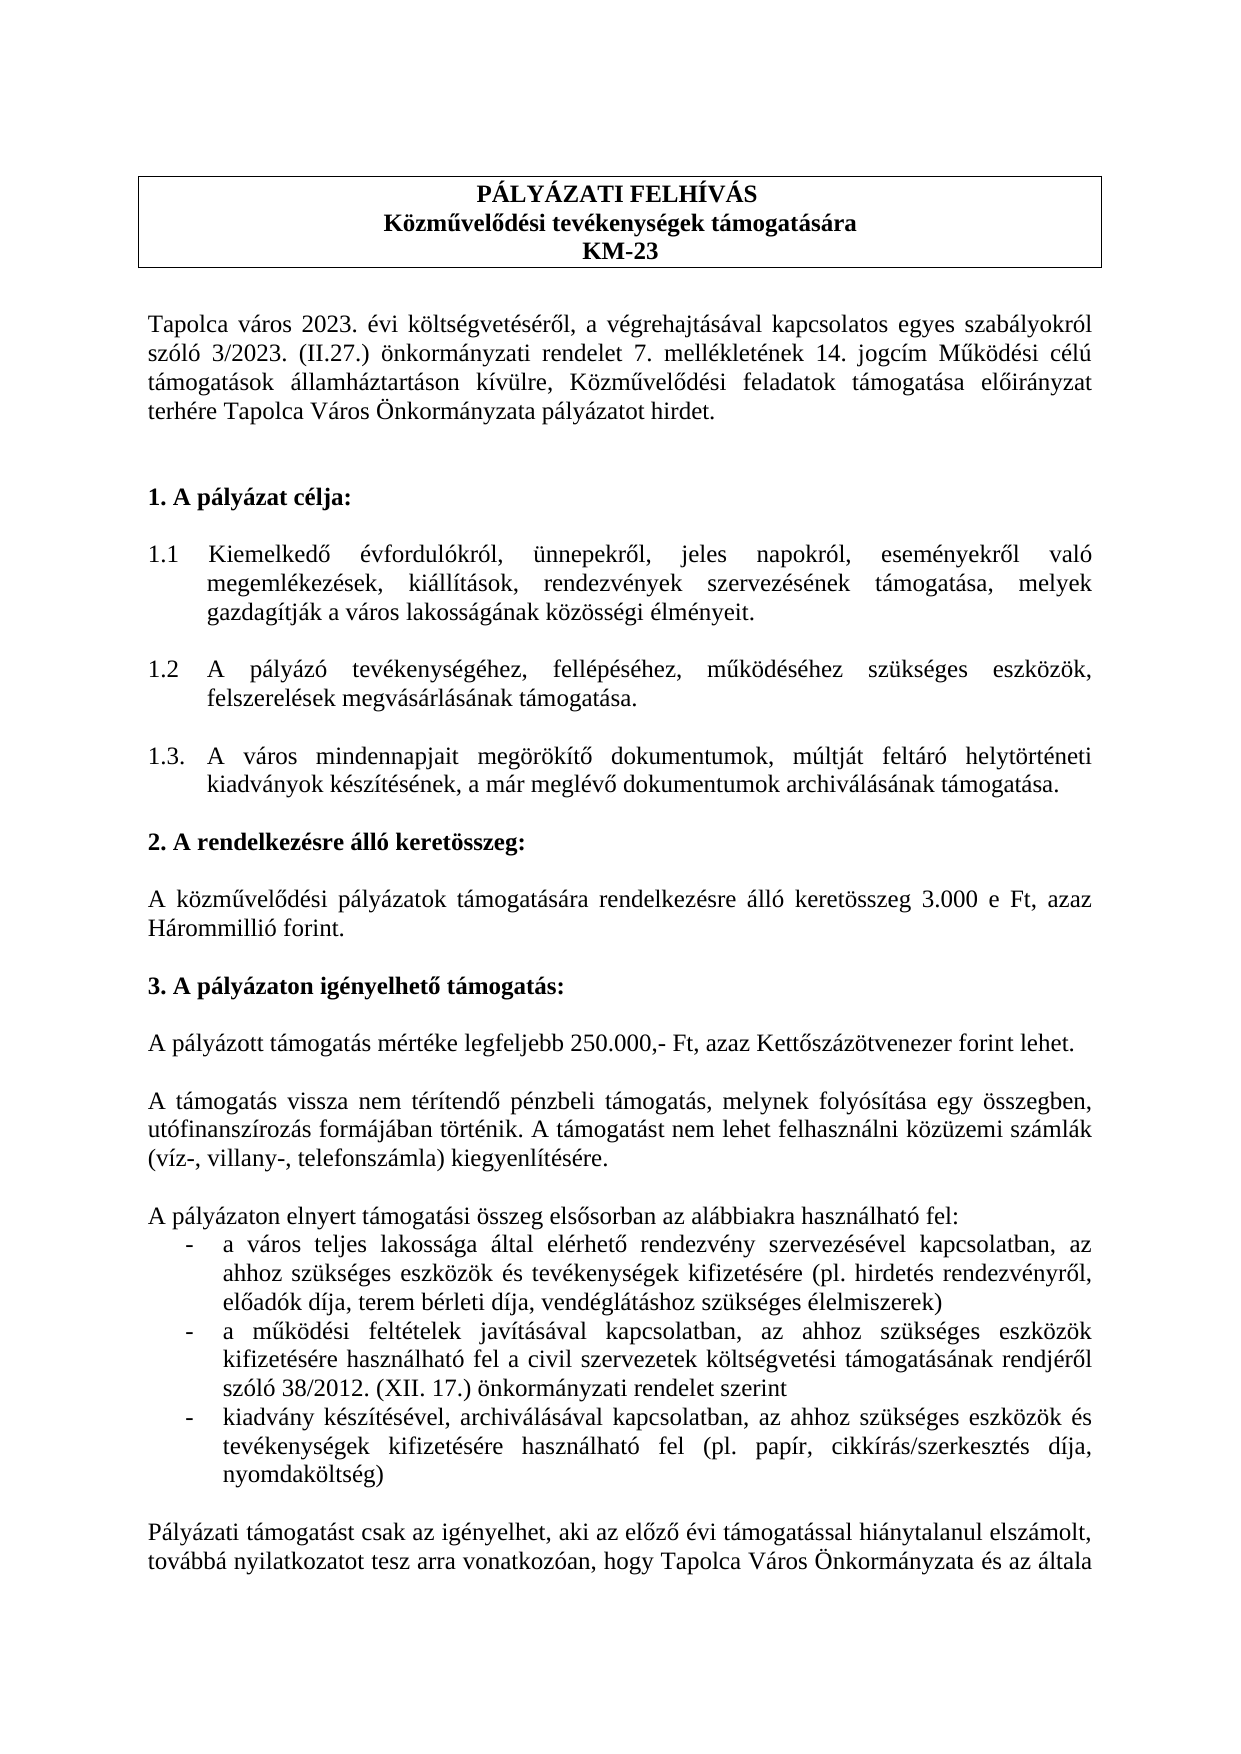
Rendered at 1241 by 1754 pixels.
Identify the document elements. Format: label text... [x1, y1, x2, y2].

text 2. A rendelkezésre álló keretösszeg: [148, 827, 1093, 856]
text A közművelődési pályázatok támogatására rendelkezésre álló keretösszeg 3.000 e Ft, azaz Hárommillió forint. [148, 884, 1093, 942]
list a működési feltételek javításával kapcsolatban, az ahhoz szükséges eszközök kifizetésére használható fel a civil szervezetek költségvetési támogatásának rendjéről szóló 38/2012. (XII. 17.) önkormányzati rendelet szerint [185, 1316, 1093, 1402]
list kiadvány készítésével, archiválásával kapcsolatban, az ahhoz szükséges eszközök és tevékenységek kifizetésére használható fel (pl. papír, cikkírás/szerkesztés díja, nyomdaköltség) [185, 1402, 1093, 1488]
text 1. A pályázat célja: [148, 482, 1093, 511]
text pályázaton igényelhető támogatás: [148, 971, 1093, 999]
text 1.2 A pályázó tevékenységéhez, fellépéséhez, működéséhez szükséges eszközök, felszerelések megvásárlásának támogatása. [148, 654, 1093, 712]
text KM-23 [139, 233, 1101, 267]
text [148, 1517, 1093, 1574]
text Pályázati felhíVÁS Közművelődési tevékenységek támogatására [139, 177, 1101, 233]
text A pályázaton elnyert támogatási összeg elsősorban az alábbiakra használható fel: [148, 1201, 1093, 1229]
text Tapolca város 2023. évi költségvetéséről, a végrehajtásával kapcsolatos egyes szabályokról szóló 3/2023. (II.27.) önkormányzati rendelet 7. mellékletének 14. jogcím Működési célú támogatások államháztartáson kívülre, Közművelődési feladatok támogatása előirányzat terhére Tapolca Város Önkormányzata pályázatot hirdet. [148, 309, 1093, 424]
text A támogatás vissza nem térítendő pénzbeli támogatás, melynek folyósítása egy összegben, utófinanszírozás formájában történik. A támogatást nem lehet felhasználni közüzemi számlák (víz-, villany-, telefonszámla) kiegyenlítésére. [148, 1086, 1093, 1172]
text 1.3. A város mindennapjait megörökítő dokumentumok, múltját feltáró helytörténeti kiadványok készítésének, a már meglévő dokumentumok archiválásának támogatása. [148, 741, 1093, 798]
list a város teljes lakossága által elérhető rendezvény szervezésével kapcsolatban, az ahhoz szükséges eszközök és tevékenységek kifizetésére (pl. hirdetés rendezvényről, előadók díja, terem bérleti díja, vendéglátáshoz szükséges élelmiszerek) [185, 1229, 1093, 1316]
text A pályázott támogatás mértéke legfeljebb 250.000,- Ft, azaz Kettőszázötvenezer forint lehet. [148, 1028, 1093, 1057]
text 1.1 Kiemelkedő évfordulókról, ünnepekről, jeles napokról, eseményekről való megemlékezések, kiállítások, rendezvények szervezésének támogatása, melyek gazdagítják a város lakosságának közösségi élményeit. [148, 539, 1093, 626]
